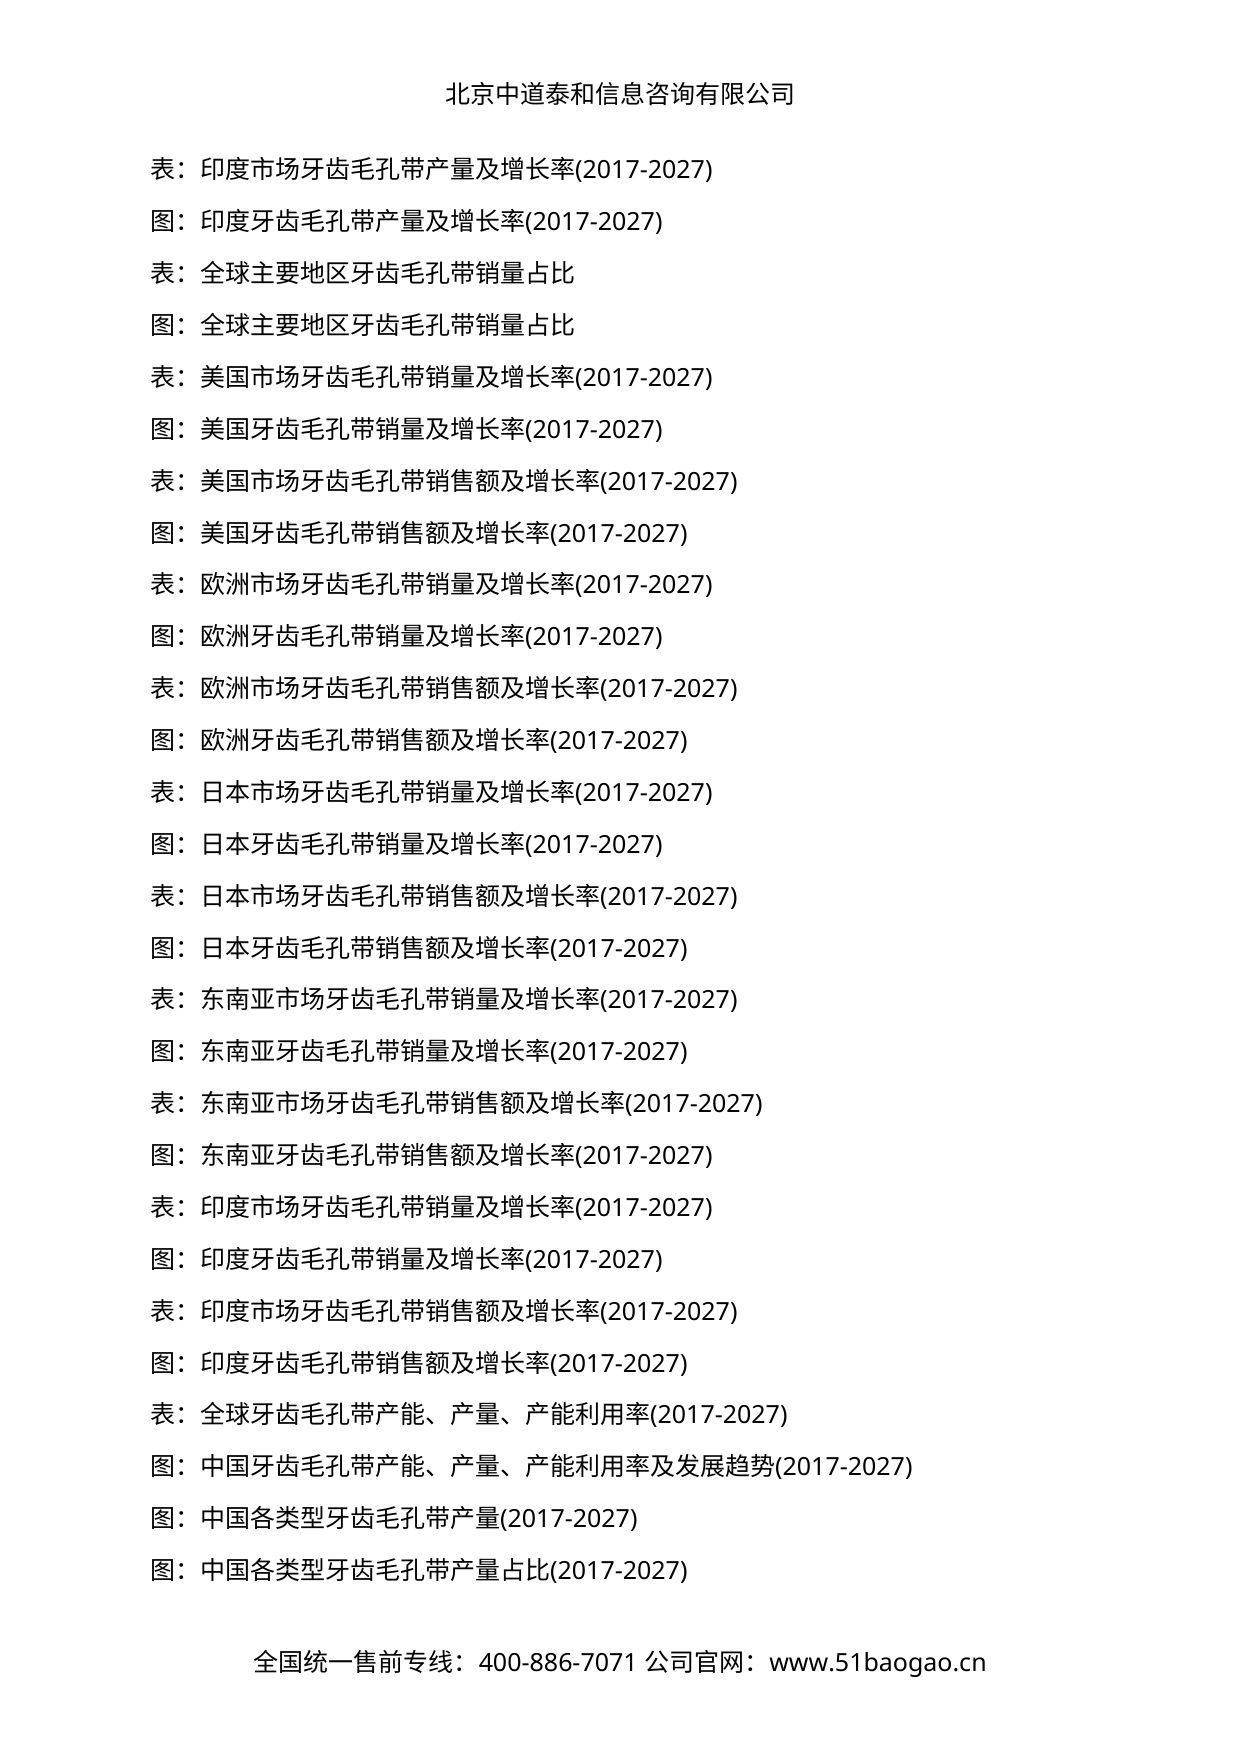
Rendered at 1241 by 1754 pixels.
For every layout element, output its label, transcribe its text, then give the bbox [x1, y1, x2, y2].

text 图：中国各类型牙齿毛孔带产量(2017-2027) [150, 1499, 1090, 1535]
text 图：中国牙齿毛孔带产能、产量、产能利用率及发展趋势(2017-2027) [150, 1447, 1090, 1483]
text 图：日本牙齿毛孔带销量及增长率(2017-2027) [150, 824, 1090, 861]
text 图：印度牙齿毛孔带销售额及增长率(2017-2027) [150, 1343, 1090, 1379]
text 表：东南亚市场牙齿毛孔带销售额及增长率(2017-2027) [150, 1084, 1090, 1120]
text 图：中国各类型牙齿毛孔带产量占比(2017-2027) [150, 1551, 1090, 1587]
text 表：印度市场牙齿毛孔带销售额及增长率(2017-2027) [150, 1291, 1090, 1327]
text 表：东南亚市场牙齿毛孔带销量及增长率(2017-2027) [150, 980, 1090, 1016]
text 表：欧洲市场牙齿毛孔带销量及增长率(2017-2027) [150, 565, 1090, 601]
text 图：欧洲牙齿毛孔带销售额及增长率(2017-2027) [150, 721, 1090, 757]
text 表：美国市场牙齿毛孔带销售额及增长率(2017-2027) [150, 461, 1090, 497]
text 表：印度市场牙齿毛孔带销量及增长率(2017-2027) [150, 1187, 1090, 1224]
text 图：全球主要地区牙齿毛孔带销量占比 [150, 306, 1090, 342]
text 表：欧洲市场牙齿毛孔带销售额及增长率(2017-2027) [150, 669, 1090, 705]
text 图：印度牙齿毛孔带产量及增长率(2017-2027) [150, 202, 1090, 238]
text 表：全球牙齿毛孔带产能、产量、产能利用率(2017-2027) [150, 1395, 1090, 1431]
text 表：美国市场牙齿毛孔带销量及增长率(2017-2027) [150, 357, 1090, 394]
text 图：东南亚牙齿毛孔带销售额及增长率(2017-2027) [150, 1136, 1090, 1172]
text 表：全球主要地区牙齿毛孔带销量占比 [150, 254, 1090, 290]
text 表：日本市场牙齿毛孔带销售额及增长率(2017-2027) [150, 876, 1090, 912]
text 表：印度市场牙齿毛孔带产量及增长率(2017-2027) [150, 150, 1090, 186]
text 图：日本牙齿毛孔带销售额及增长率(2017-2027) [150, 928, 1090, 964]
text 表：日本市场牙齿毛孔带销量及增长率(2017-2027) [150, 772, 1090, 809]
text 图：印度牙齿毛孔带销量及增长率(2017-2027) [150, 1239, 1090, 1276]
text 图：美国牙齿毛孔带销售额及增长率(2017-2027) [150, 513, 1090, 549]
text 图：美国牙齿毛孔带销量及增长率(2017-2027) [150, 409, 1090, 446]
text 图：东南亚牙齿毛孔带销量及增长率(2017-2027) [150, 1032, 1090, 1068]
text 图：欧洲牙齿毛孔带销量及增长率(2017-2027) [150, 617, 1090, 653]
